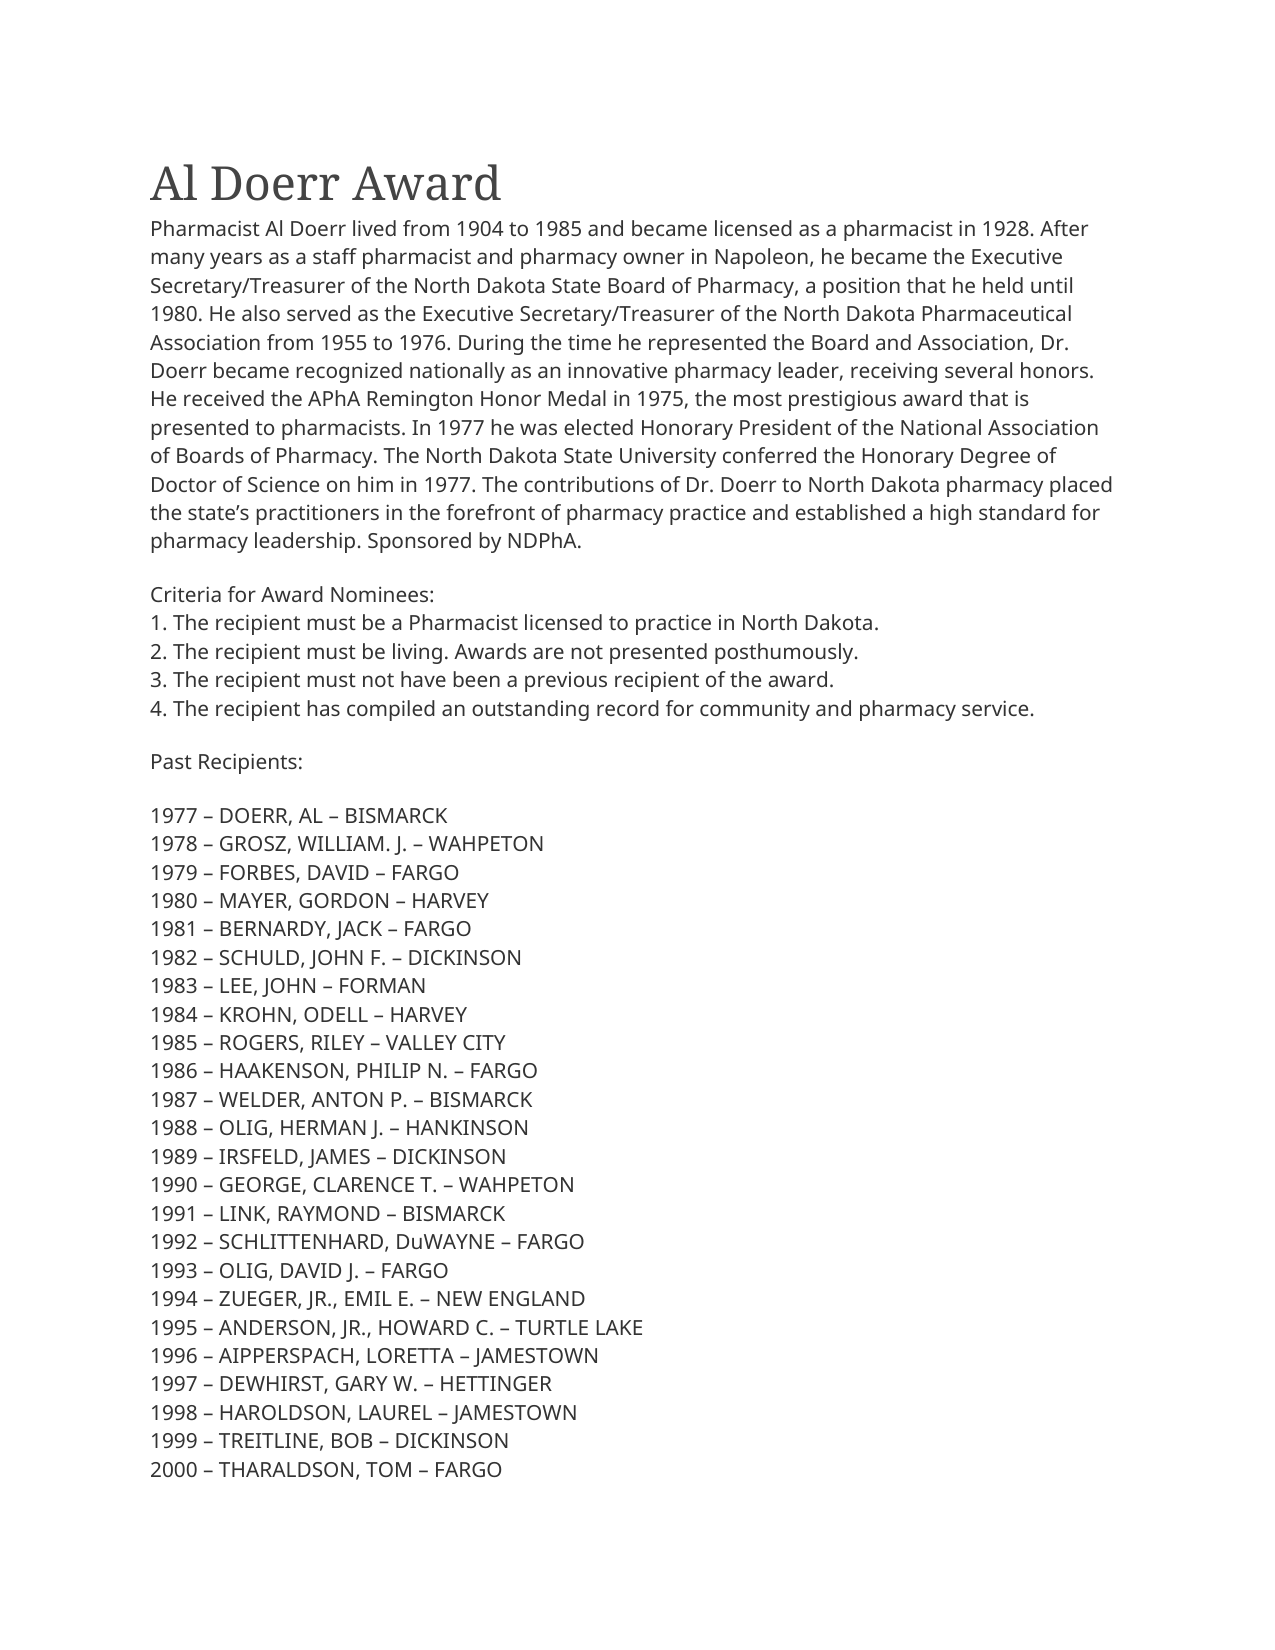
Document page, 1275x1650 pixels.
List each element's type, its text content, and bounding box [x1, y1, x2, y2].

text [150, 801, 1125, 1483]
text Past Recipients: [150, 747, 1125, 776]
text Criteria for Award Nominees: 1. The recipient must be a Pharmacist licensed to practice in North Dakota. 2. The recipient must be living. Awards are not presented posthumously. 3. The recipient must not have been a previous recipient of the award. 4. The recipient has compiled an outstanding record for community and pharmacy service. [150, 580, 1125, 722]
text Pharmacist Al Doerr lived from 1904 to 1985 and became licensed as a pharmacist in 1928. After many years as a staff pharmacist and pharmacy owner in Napoleon, he became the Executive Secretary/Treasurer of the North Dakota State Board of Pharmacy, a position that he held until 1980. He also served as the Executive Secretary/Treasurer of the North Dakota Pharmaceutical Association from 1955 to 1976. During the time he represented the Board and Association, Dr. Doerr became recognized nationally as an innovative pharmacy leader, receiving several honors. He received the APhA Remington Honor Medal in 1975, the most prestigious award that is presented to pharmacists. In 1977 he was elected Honorary President of the National Association of Boards of Pharmacy. The North Dakota State University conferred the Honorary Degree of Doctor of Science on him in 1977. The contributions of Dr. Doerr to North Dakota pharmacy placed the state’s practitioners in the forefront of pharmacy practice and established a high standard for pharmacy leadership. Sponsored by NDPhA. [150, 214, 1125, 555]
text Al Doerr Award [150, 150, 1125, 214]
